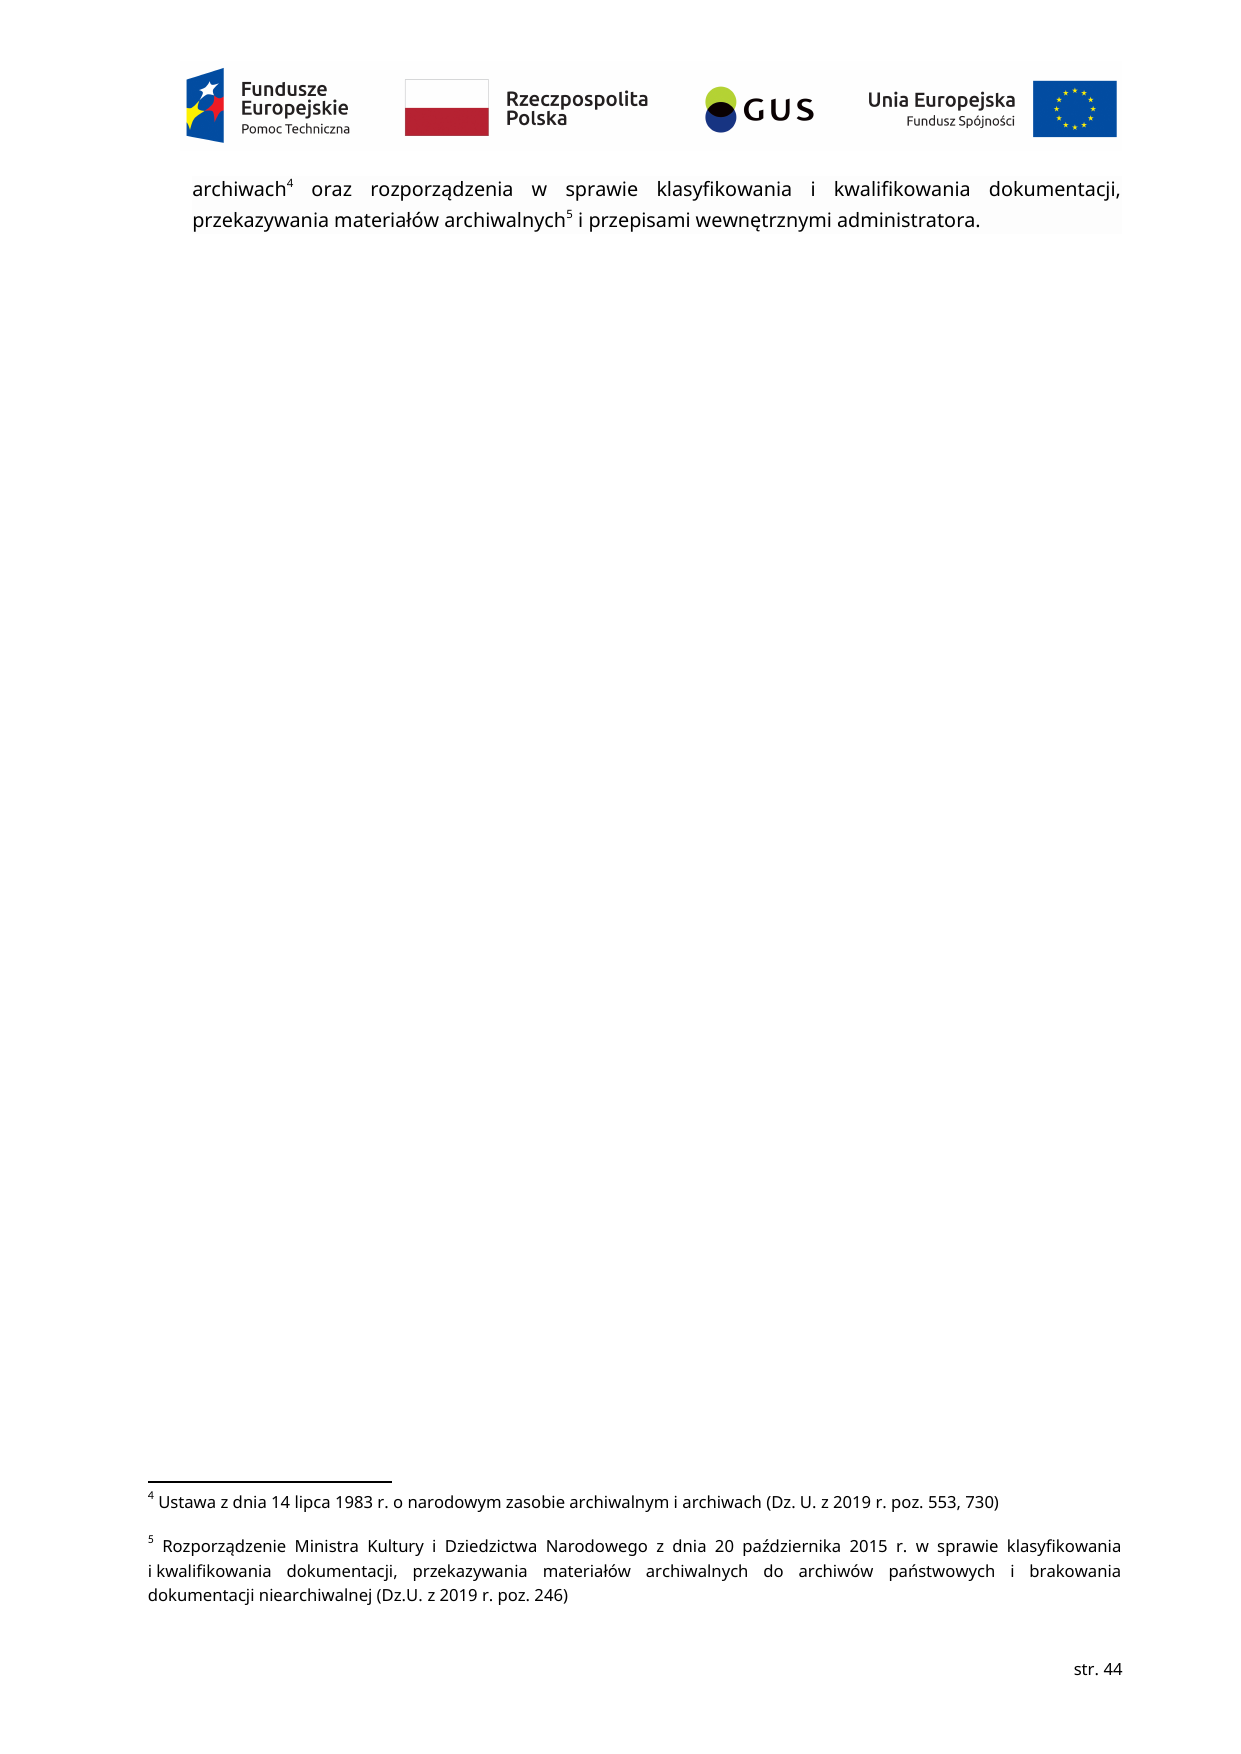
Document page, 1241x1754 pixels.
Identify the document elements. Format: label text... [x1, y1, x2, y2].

picture [180, 61, 1123, 151]
